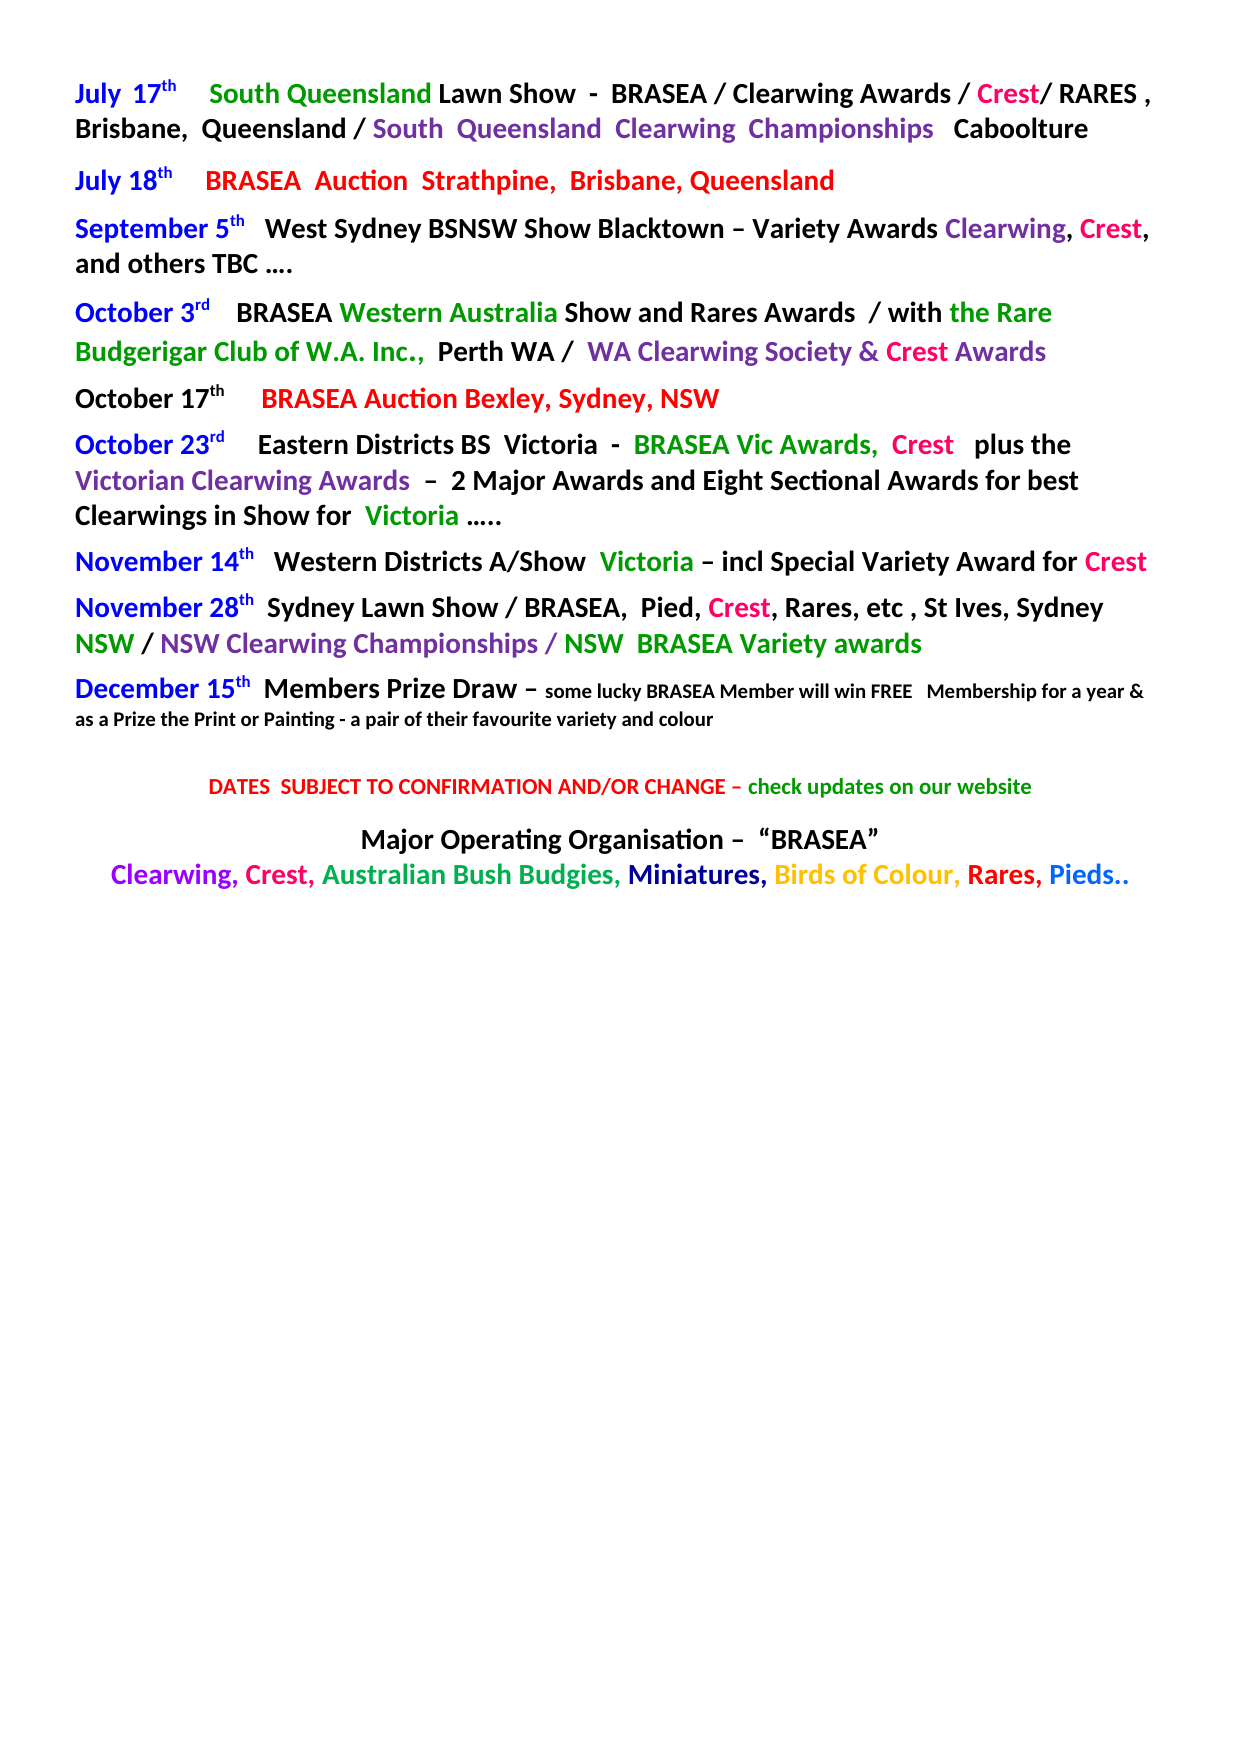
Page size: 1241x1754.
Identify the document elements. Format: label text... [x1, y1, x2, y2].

text December 15th Members Prize Draw – some lucky BRASEA Member will win FREE Membership for a year & as a Prize the Print or Painting - a pair of their favourite variety and colour [75, 671, 1165, 732]
text September 5th West Sydney BSNSW Show Blacktown – Variety Awards Clearwing, Crest, and others TBC …. [75, 210, 1165, 281]
text July 17th South Queensland Lawn Show - BRASEA / Clearwing Awards / Crest/ RARES , Brisbane, Queensland / South Queensland Clearwing Championships Caboolture [75, 75, 1165, 146]
text October 17th BRASEA Auction Bexley, Sydney, NSW [75, 380, 1165, 416]
text November 14th Western Districts A/Show Victoria – incl Special Variety Award for Crest [75, 543, 1165, 579]
text DATES SUBJECT TO CONFIRMATION AND/OR CHANGE – check updates on our website [75, 772, 1165, 800]
text Clearwing, Crest, Australian Bush Budgies, Miniatures, Birds of Colour, Rares, Pieds.. [75, 856, 1165, 892]
text November 28th Sydney Lawn Show / BRASEA, Pied, Crest, Rares, etc , St Ives, Sydney NSW / NSW Clearwing Championships / NSW BRASEA Variety awards [75, 589, 1165, 660]
text Major Operating Organisation – “BRASEA” [75, 821, 1165, 856]
text October 23rd Eastern Districts BS Victoria - BRASEA Vic Awards, Crest plus the Victorian Clearwing Awards – 2 Major Awards and Eight Sectional Awards for best Clearwings in Show for Victoria ….. [75, 426, 1165, 533]
text October 3rd BRASEA Western Australia Show and Rares Awards / with the Rare Budgerigar Club of W.A. Inc., Perth WA / WA Clearwing Society & Crest Awards [75, 294, 1165, 370]
text July 18th BRASEA Auction Strathpine, Brisbane, Queensland [75, 162, 1165, 197]
